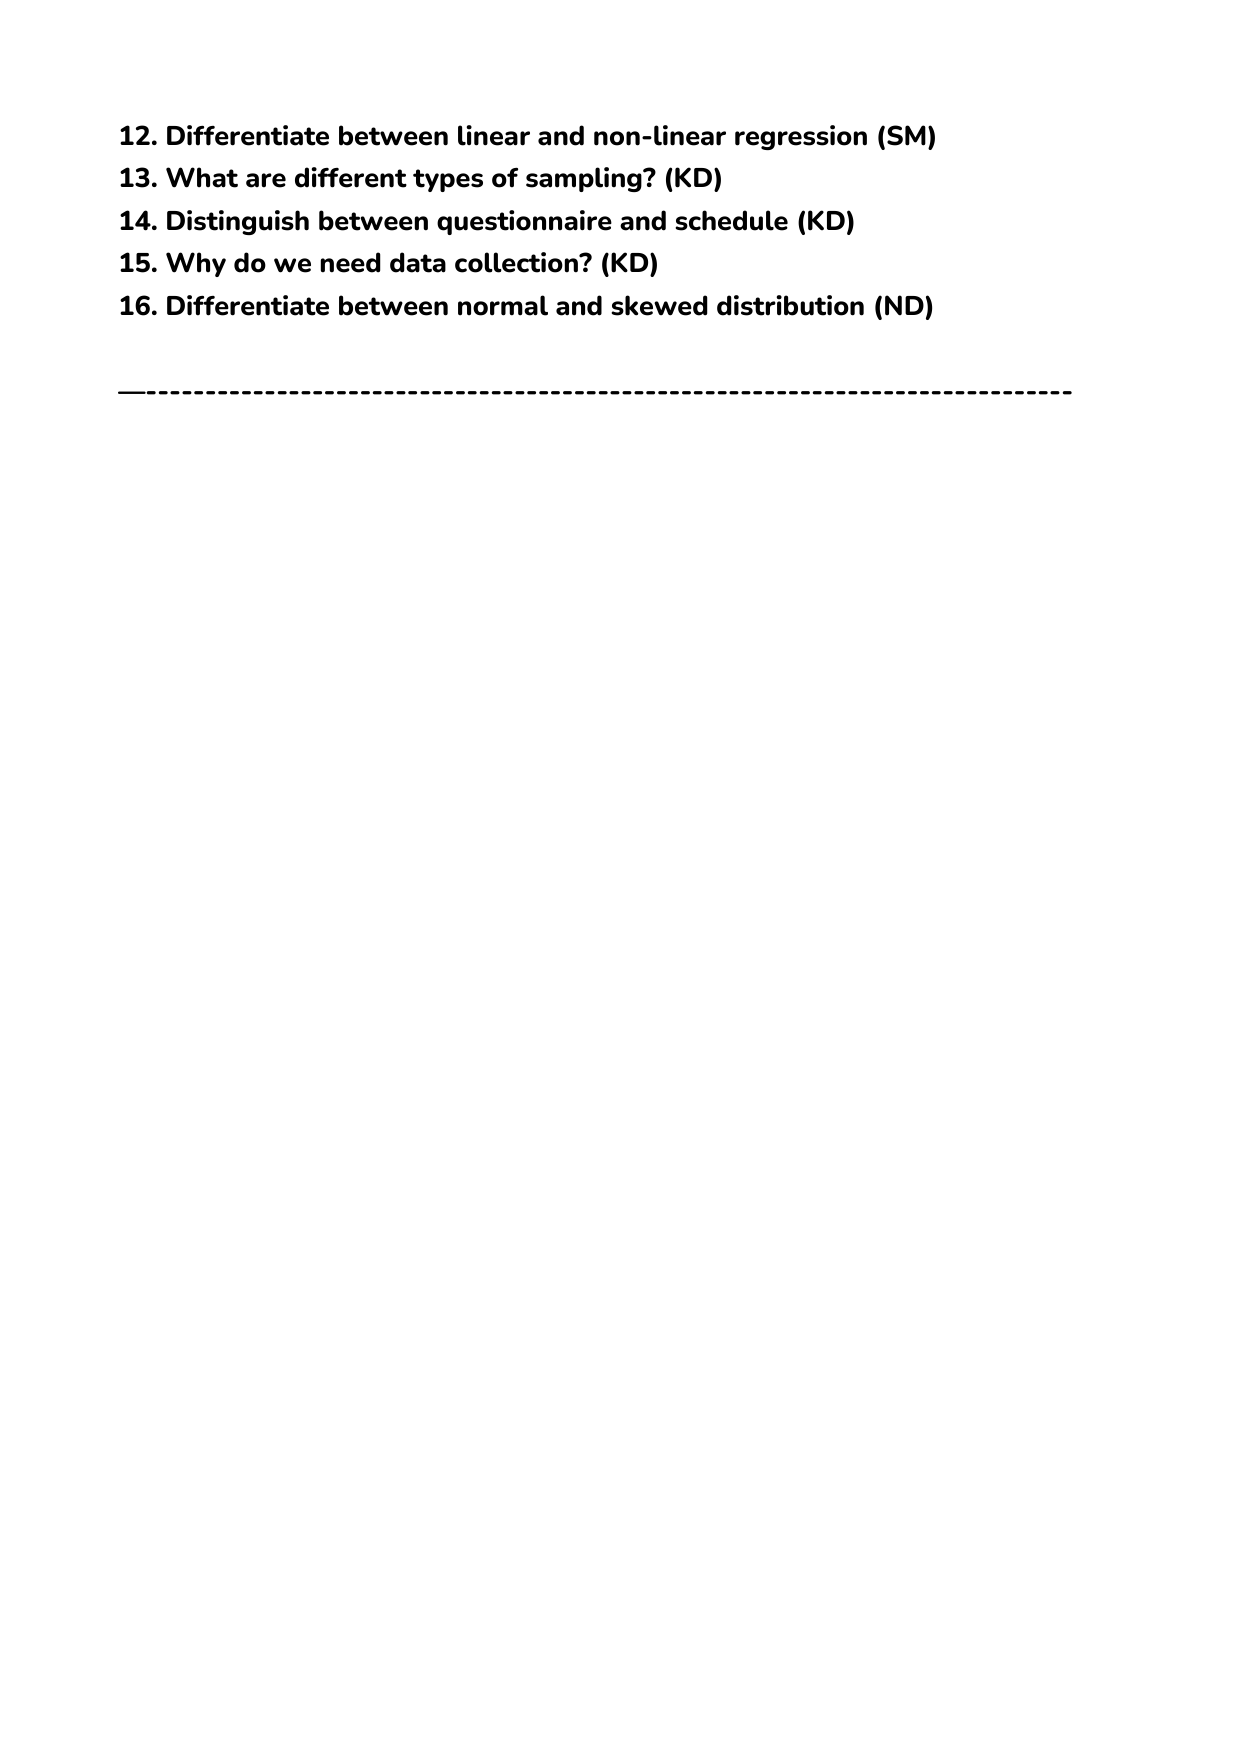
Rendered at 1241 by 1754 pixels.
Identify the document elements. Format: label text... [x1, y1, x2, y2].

text 13. What are different types of sampling? (KD) [118, 161, 1152, 197]
text 15. Why do we need data collection? (KD) [118, 246, 1152, 282]
text 14. Distinguish between questionnaire and schedule (KD) [118, 203, 1152, 240]
text —------------------------------------------------------------------------------ [118, 373, 1152, 410]
text 16. Differentiate between normal and skewed distribution (ND) [118, 288, 1152, 325]
text 12. Differentiate between linear and non-linear regression (SM) [118, 118, 1152, 155]
